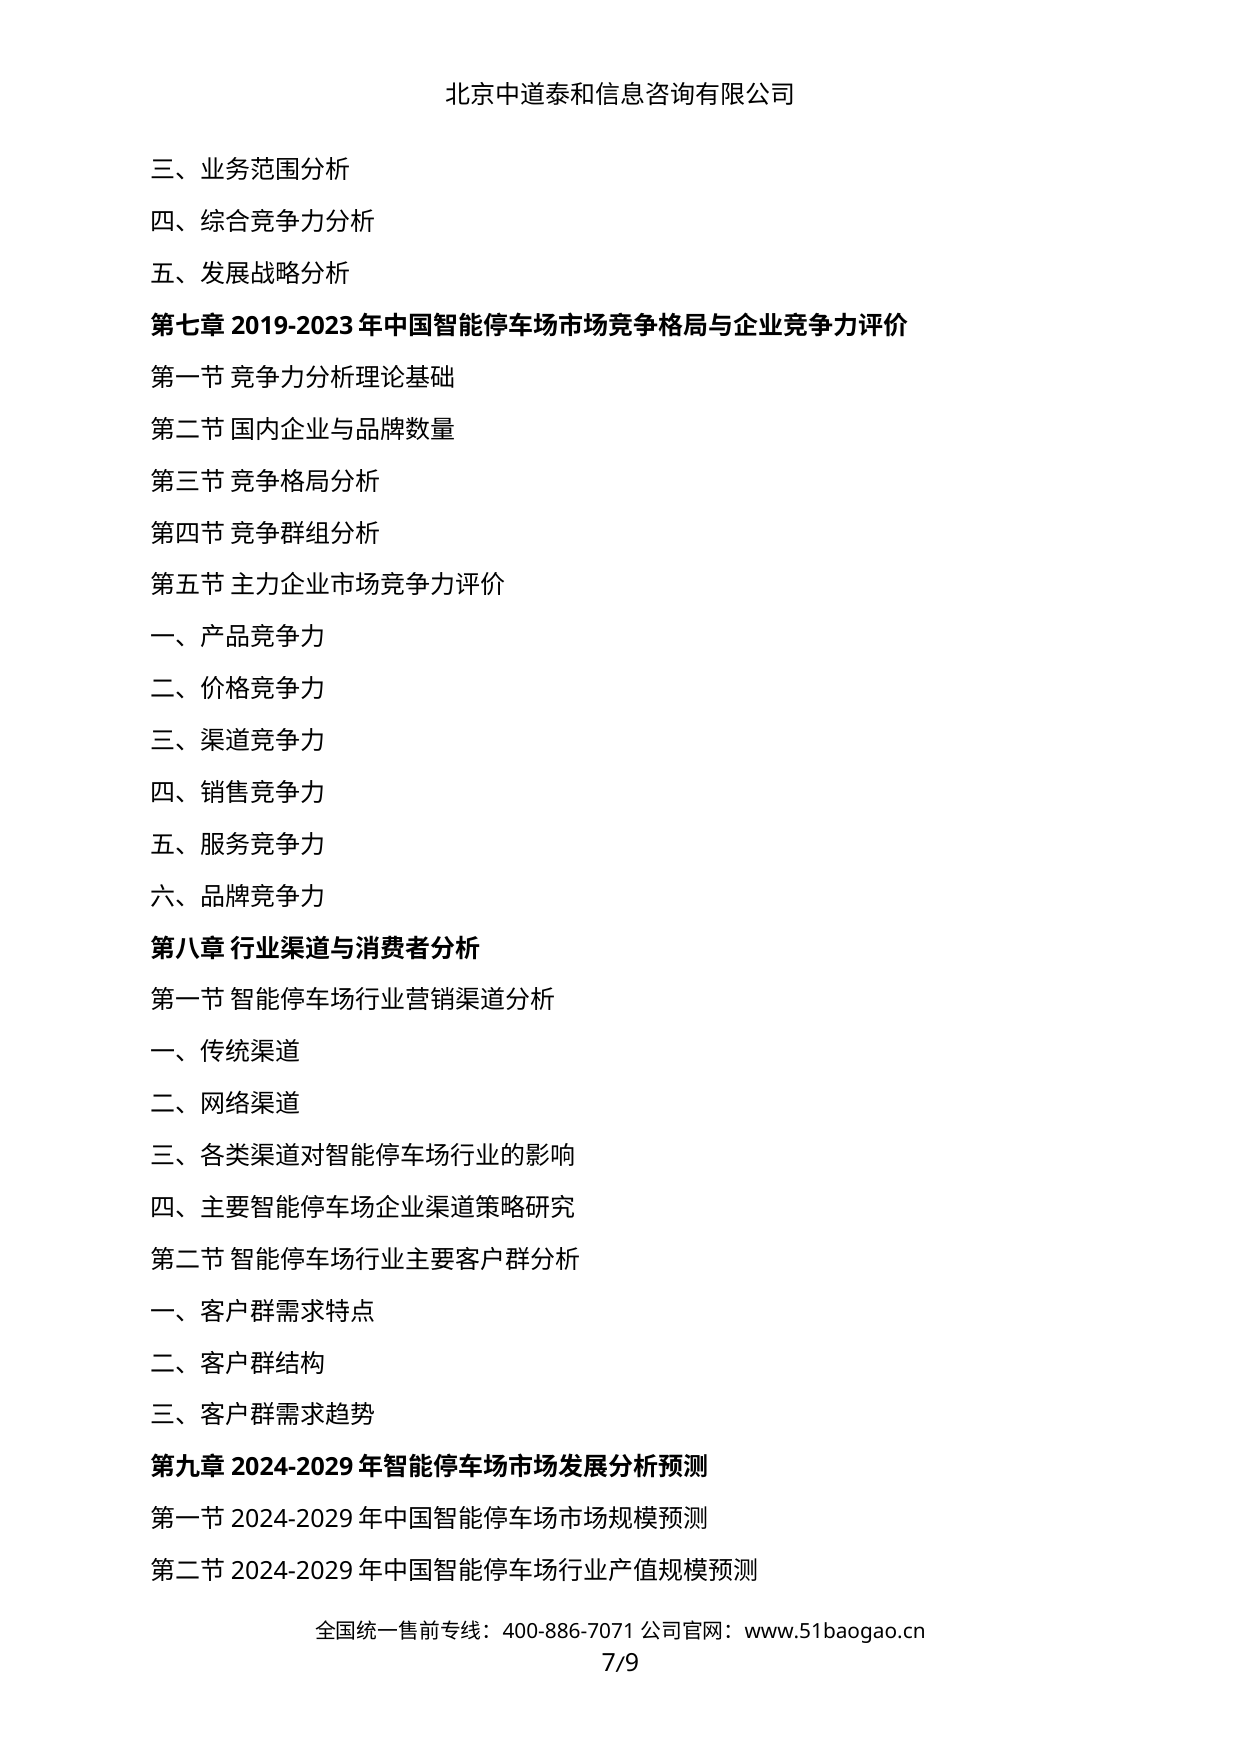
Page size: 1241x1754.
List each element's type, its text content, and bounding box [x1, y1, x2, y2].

text 三、业务范围分析 [150, 150, 1090, 186]
text 第二节 2024-2029年中国智能停车场行业产值规模预测 [150, 1551, 1090, 1587]
text 第四节 竞争群组分析 [150, 513, 1090, 549]
text 三、渠道竞争力 [150, 721, 1090, 757]
text 一、传统渠道 [150, 1032, 1090, 1068]
text 五、发展战略分析 [150, 254, 1090, 290]
text 二、客户群结构 [150, 1343, 1090, 1379]
text 六、品牌竞争力 [150, 876, 1090, 912]
text 三、各类渠道对智能停车场行业的影响 [150, 1136, 1090, 1172]
text 第一节 竞争力分析理论基础 [150, 357, 1090, 394]
text 第一节 智能停车场行业营销渠道分析 [150, 980, 1090, 1016]
text 五、服务竞争力 [150, 824, 1090, 861]
text 第二节 国内企业与品牌数量 [150, 409, 1090, 446]
text 一、产品竞争力 [150, 617, 1090, 653]
text 第九章 2024-2029年智能停车场市场发展分析预测 [150, 1447, 1090, 1483]
text 第三节 竞争格局分析 [150, 461, 1090, 497]
text 二、网络渠道 [150, 1084, 1090, 1120]
text 第八章 行业渠道与消费者分析 [150, 928, 1090, 964]
text 一、客户群需求特点 [150, 1291, 1090, 1327]
text 四、主要智能停车场企业渠道策略研究 [150, 1187, 1090, 1224]
text 第七章 2019-2023年中国智能停车场市场竞争格局与企业竞争力评价 [150, 306, 1090, 342]
text 二、价格竞争力 [150, 669, 1090, 705]
text 第一节 2024-2029年中国智能停车场市场规模预测 [150, 1499, 1090, 1535]
text 四、销售竞争力 [150, 772, 1090, 809]
text 三、客户群需求趋势 [150, 1395, 1090, 1431]
text 第五节 主力企业市场竞争力评价 [150, 565, 1090, 601]
text 四、综合竞争力分析 [150, 202, 1090, 238]
text 第二节 智能停车场行业主要客户群分析 [150, 1239, 1090, 1276]
